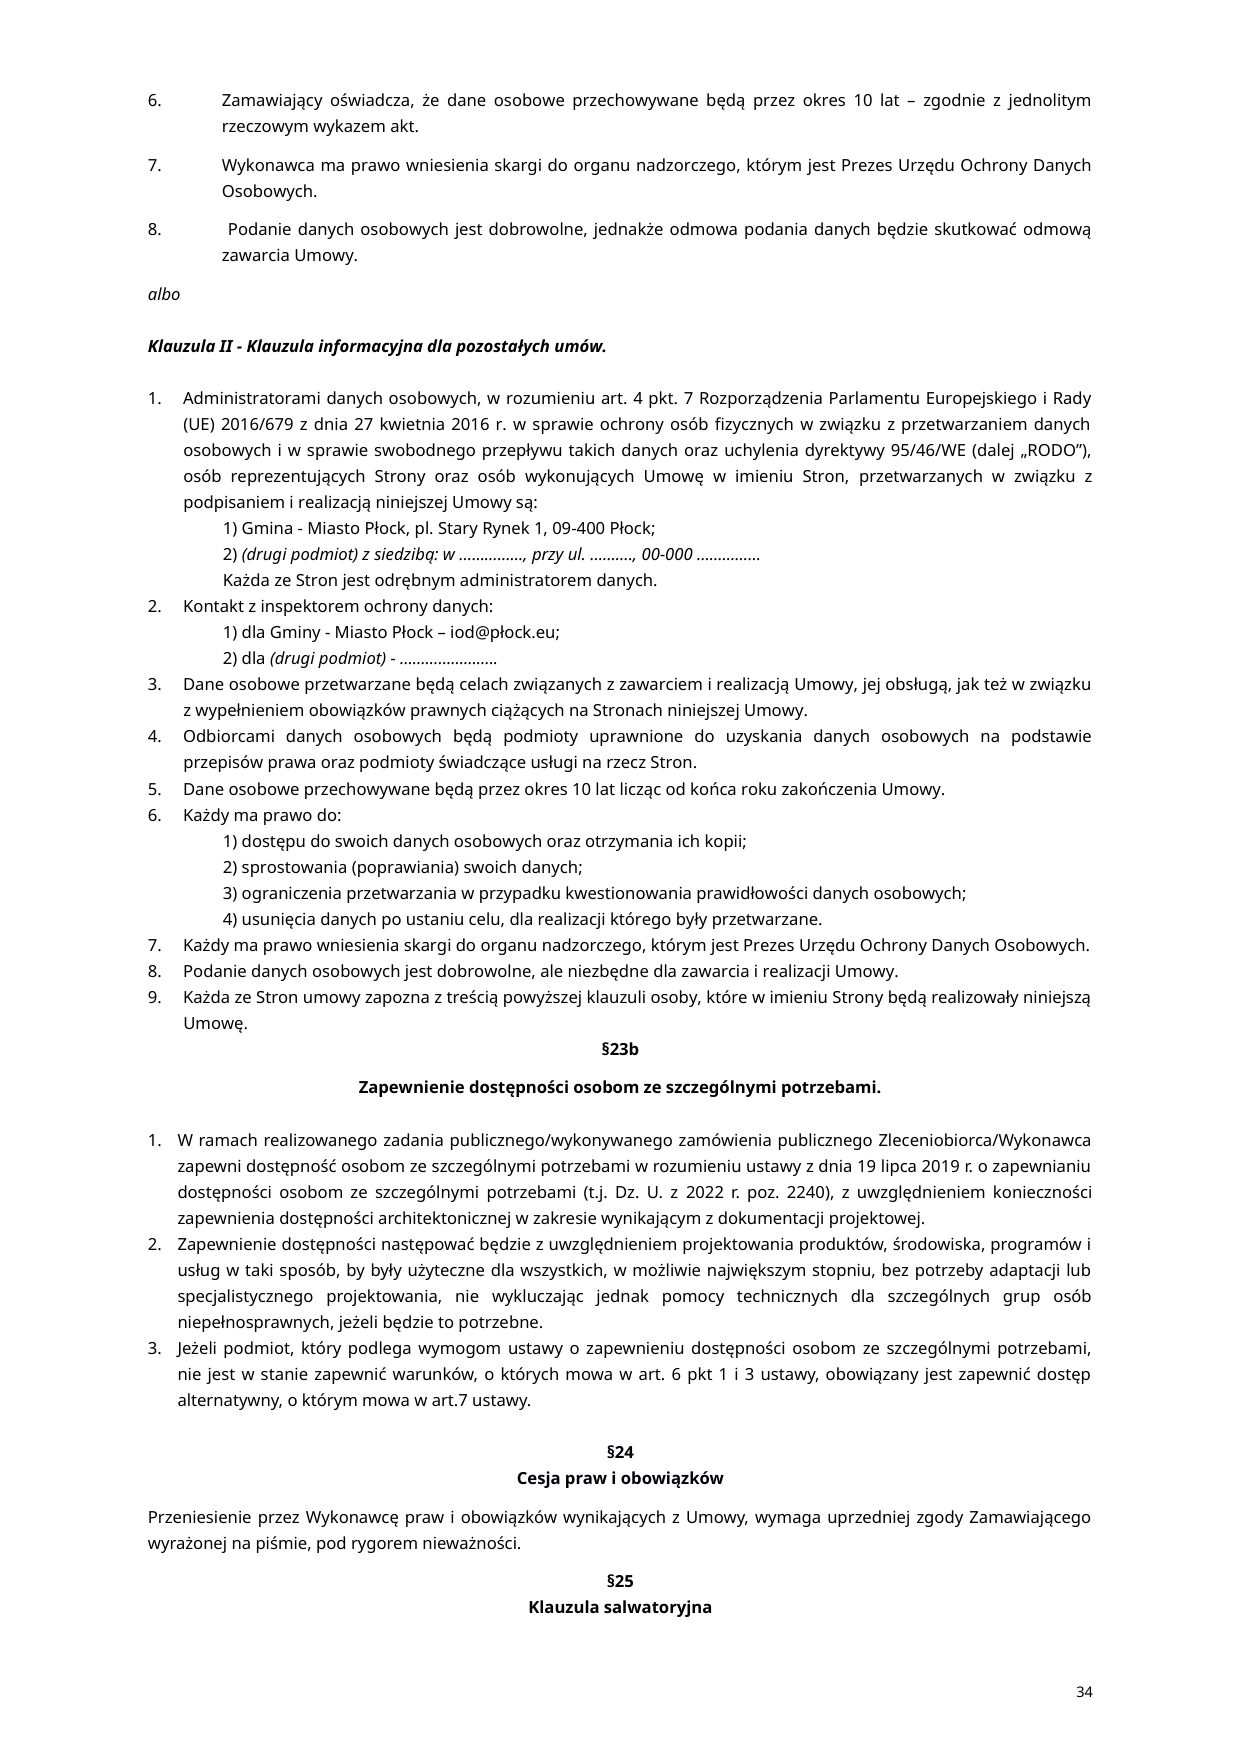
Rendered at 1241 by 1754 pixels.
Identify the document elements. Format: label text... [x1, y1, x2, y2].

list Podanie danych osobowych jest dobrowolne, jednakże odmowa podania danych będzie skutkować odmową zawarcia Umowy. [148, 218, 1093, 267]
list W ramach realizowanego zadania publicznego/wykonywanego zamówienia publicznego Zleceniobiorca/Wykonawca zapewni dostępność osobom ze szczególnymi potrzebami w rozumieniu ustawy z dnia 19 lipca 2019 r. o zapewnianiu dostępności osobom ze szczególnymi potrzebami (t.j. Dz. U. z 2022 r. poz. 2240), z uwzględnieniem konieczności zapewnienia dostępności architektonicznej w zakresie wynikającym z dokumentacji projektowej. [148, 1128, 1093, 1229]
list Odbiorcami danych osobowych będą podmioty uprawnione do uzyskania danych osobowych na podstawie przepisów prawa oraz podmioty świadczące usługi na rzecz Stron. [148, 725, 1093, 774]
text §24 [148, 1441, 1093, 1463]
list Podanie danych osobowych jest dobrowolne, ale niezbędne dla zawarcia i realizacji Umowy. [148, 959, 1093, 982]
text 1) dla Gminy - Miasto Płock – iod@płock.eu; [223, 621, 1093, 644]
list Każda ze Stron umowy zapozna z treścią powyższej klauzuli osoby, które w imieniu Strony będą realizowały niniejszą Umowę. [148, 986, 1093, 1034]
text 1) dostępu do swoich danych osobowych oraz otrzymania ich kopii; [223, 829, 1093, 852]
text Każda ze Stron jest odrębnym administratorem danych. [223, 569, 1093, 592]
text Zapewnienie dostępności osobom ze szczególnymi potrzebami. [148, 1076, 1093, 1099]
list Administratorami danych osobowych, w rozumieniu art. 4 pkt. 7 Rozporządzenia Parlamentu Europejskiego i Rady (UE) 2016/679 z dnia 27 kwietnia 2016 r. w sprawie ochrony osób fizycznych w związku z przetwarzaniem danych osobowych i w sprawie swobodnego przepływu takich danych oraz uchylenia dyrektywy 95/46/WE (dalej „RODO”), osób reprezentujących Strony oraz osób wykonujących Umowę w imieniu Stron, przetwarzanych w związku z podpisaniem i realizacją niniejszej Umowy są: [148, 387, 1093, 513]
text 2) (drugi podmiot) z siedzibą: w …………..., przy ul. ………., 00-000 …………… [223, 543, 1093, 566]
text Przeniesienie przez Wykonawcę praw i obowiązków wynikających z Umowy, wymaga uprzedniej zgody Zamawiającego wyrażonej na piśmie, pod rygorem nieważności. [148, 1505, 1093, 1554]
list Zamawiający oświadcza, że dane osobowe przechowywane będą przez okres 10 lat – zgodnie z jednolitym rzeczowym wykazem akt. [148, 89, 1093, 137]
text Klauzula II - Klauzula informacyjna dla pozostałych umów. [148, 334, 1093, 357]
text 2) dla (drugi podmiot) - ………………….. [223, 647, 1093, 670]
list Dane osobowe przechowywane będą przez okres 10 lat licząc od końca roku zakończenia Umowy. [148, 777, 1093, 800]
text 3) ograniczenia przetwarzania w przypadku kwestionowania prawidłowości danych osobowych; [223, 881, 1093, 904]
text Cesja praw i obowiązków [148, 1467, 1093, 1489]
list Zapewnienie dostępności następować będzie z uwzględnieniem projektowania produktów, środowiska, programów i usług w taki sposób, by były użyteczne dla wszystkich, w możliwie największym stopniu, bez potrzeby adaptacji lub specjalistycznego projektowania, nie wykluczając jednak pomocy technicznych dla szczególnych grup osób niepełnosprawnych, jeżeli będzie to potrzebne. [148, 1232, 1093, 1333]
text albo [148, 282, 1093, 305]
list Kontakt z inspektorem ochrony danych: [148, 595, 1093, 618]
text §23b [148, 1038, 1093, 1060]
text §25 [148, 1570, 1093, 1593]
text Klauzula salwatoryjna [148, 1596, 1093, 1619]
list Wykonawca ma prawo wniesienia skargi do organu nadzorczego, którym jest Prezes Urzędu Ochrony Danych Osobowych. [148, 153, 1093, 202]
text 1) Gmina - Miasto Płock, pl. Stary Rynek 1, 09-400 Płock; [223, 517, 1093, 539]
list Każdy ma prawo do: [148, 803, 1093, 826]
list Dane osobowe przetwarzane będą celach związanych z zawarciem i realizacją Umowy, jej obsługą, jak też w związku z wypełnieniem obowiązków prawnych ciążących na Stronach niniejszej Umowy. [148, 673, 1093, 722]
list Każdy ma prawo wniesienia skargi do organu nadzorczego, którym jest Prezes Urzędu Ochrony Danych Osobowych. [148, 933, 1093, 956]
text 4) usunięcia danych po ustaniu celu, dla realizacji którego były przetwarzane. [223, 907, 1093, 930]
text 2) sprostowania (poprawiania) swoich danych; [223, 855, 1093, 878]
list Jeżeli podmiot, który podlega wymogom ustawy o zapewnieniu dostępności osobom ze szczególnymi potrzebami, nie jest w stanie zapewnić warunków, o których mowa w art. 6 pkt 1 i 3 ustawy, obowiązany jest zapewnić dostęp alternatywny, o którym mowa w art.7 ustawy. [148, 1337, 1093, 1411]
